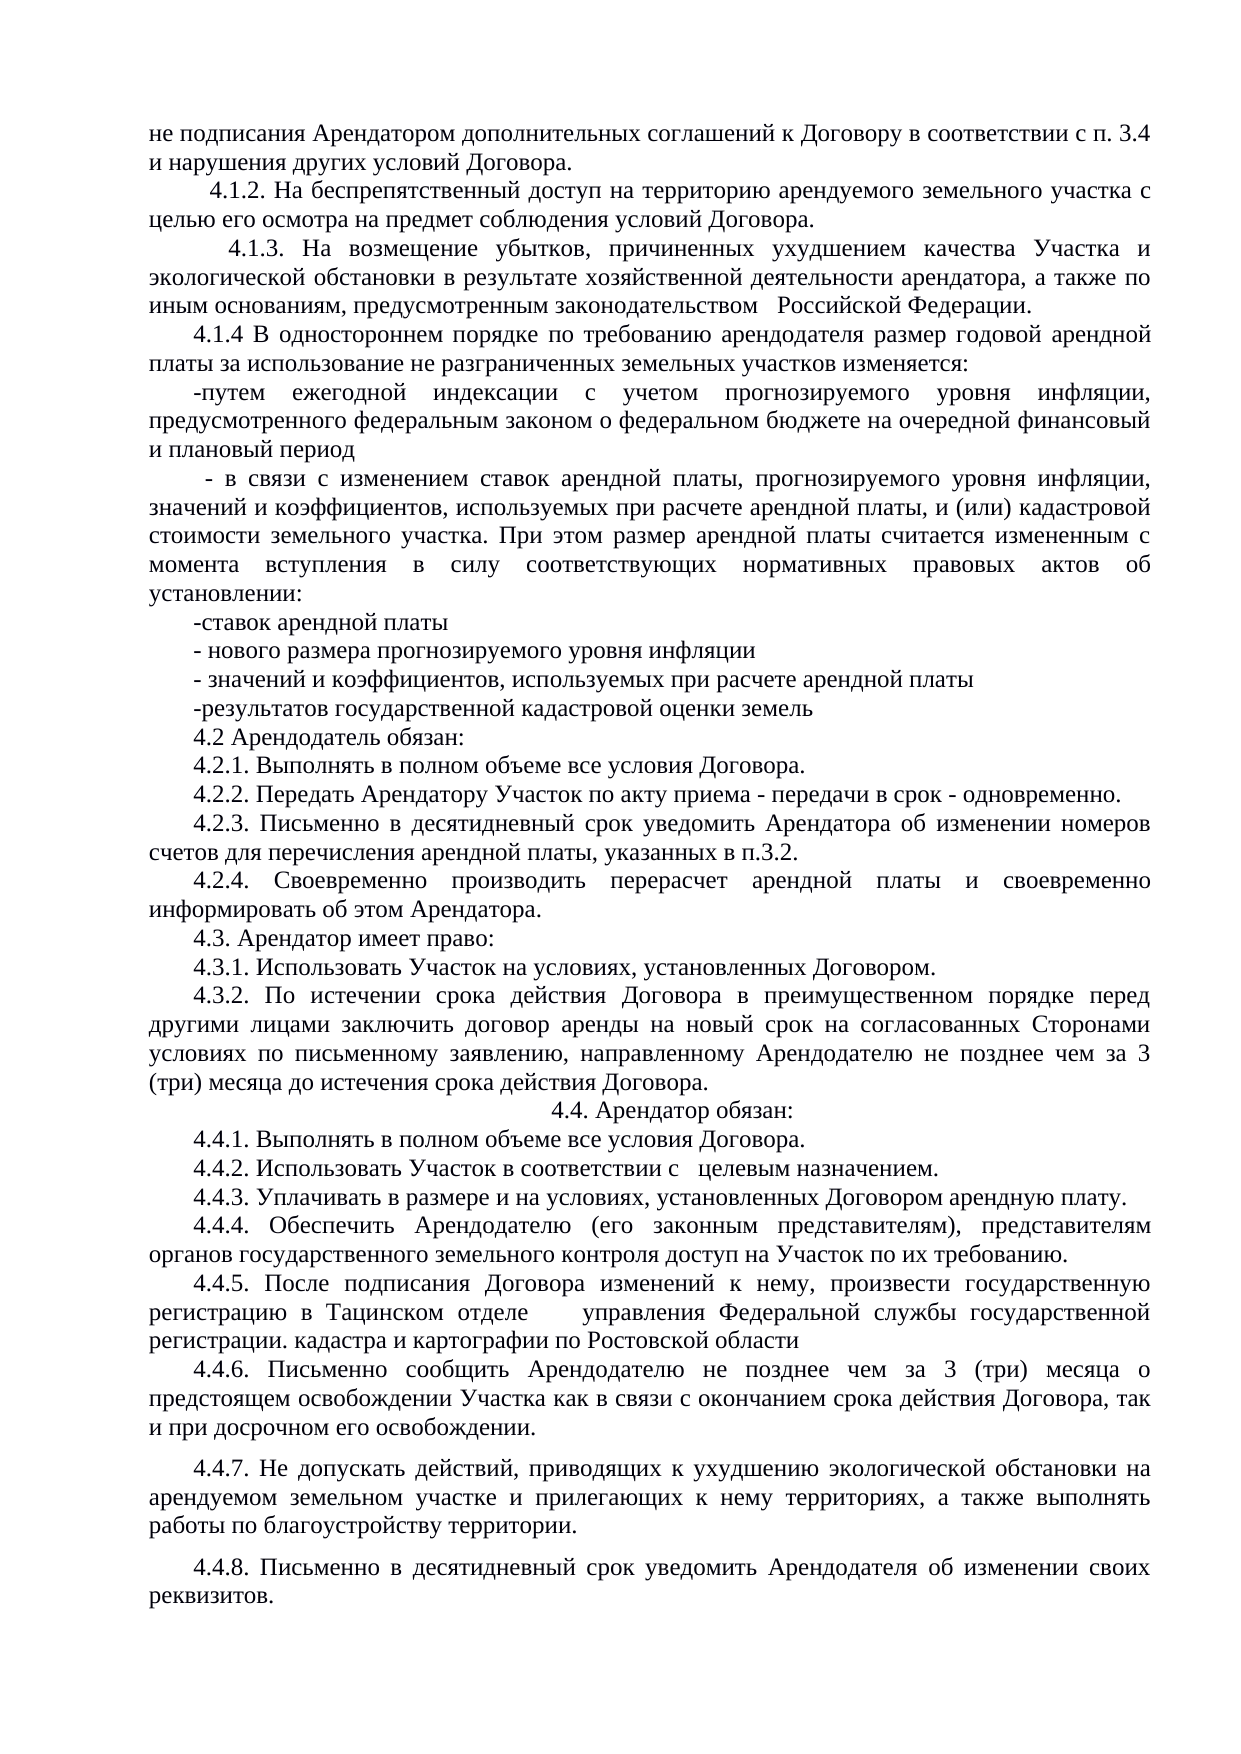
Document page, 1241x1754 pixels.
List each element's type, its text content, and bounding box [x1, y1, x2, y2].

text 4.2.1. Выполнять в полном объеме все условия Договора. [149, 751, 1152, 779]
text 4.4.5. После подписания Договора изменений к нему, произвести государственную регистрацию в Тацинском отделе управления Федеральной службы государственной регистрации. кадастра и картографии по Ростовской области [149, 1268, 1152, 1354]
text 4.4.7. Не допускать действий, приводящих к ухудшению экологической обстановки на арендуемом земельном участке и прилегающих к нему территориях, а также выполнять работы по благоустройству территории. [149, 1453, 1152, 1539]
text - нового размера прогнозируемого уровня инфляции [149, 636, 1152, 664]
text -результатов государственной кадастровой оценки земель [149, 693, 1152, 722]
text 4.2.4. Своевременно производить перерасчет арендной платы и своевременно информировать об этом Арендатора. [149, 866, 1152, 923]
text 4.4.4. Обеспечить Арендодателю (его законным представителям), представителям органов государственного земельного контроля доступ на Участок по их требованию. [149, 1211, 1152, 1268]
text 4.4.3. Уплачивать в размере и на условиях, установленных Договором арендную плату. [149, 1182, 1152, 1211]
text 4.4.1. Выполнять в полном объеме все условия Договора. [149, 1124, 1152, 1153]
text 4.3.1. Использовать Участок на условиях, установленных Договором. [149, 952, 1152, 981]
text 4.1.2. На беспрепятственный доступ на территорию арендуемого земельного участка с целью его осмотра на предмет соблюдения условий Договора. [149, 176, 1152, 233]
text - в связи с изменением ставок арендной платы, прогнозируемого уровня инфляции, значений и коэффициентов, используемых при расчете арендной платы, и (или) кадастровой стоимости земельного участка. При этом размер арендной платы считается измененным с момента вступления в силу соответствующих нормативных правовых актов об установлении: [149, 463, 1152, 607]
text 4.2 Арендодатель обязан: [149, 722, 1152, 751]
text 4.2.2. Передать Арендатору Участок по акту приема - передачи в срок - одновременно. [149, 779, 1152, 808]
text 4.3. Арендатор имеет право: [149, 923, 1152, 952]
text 4.1.3. На возмещение убытков, причиненных ухудшением качества Участка и экологической обстановки в результате хозяйственной деятельности арендатора, а также по иным основаниям, предусмотренным законодательством Российской Федерации. [149, 233, 1152, 319]
text 4.4. Арендатор обязан: [149, 1096, 1152, 1124]
text 4.4.6. Письменно сообщить Арендодателю не позднее чем за 3 (три) месяца о предстоящем освобождении Участка как в связи с окончанием срока действия Договора, так и при досрочном его освобождении. [149, 1354, 1152, 1441]
text 4.4.2. Использовать Участок в соответствии с целевым назначением. [149, 1153, 1152, 1182]
text 4.3.2. По истечении срока действия Договора в преимущественном порядке перед другими лицами заключить договор аренды на новый срок на согласованных Сторонами условиях по письменному заявлению, направленному Арендодателю не позднее чем за 3 (три) месяца до истечения срока действия Договора. [149, 981, 1152, 1096]
text - значений и коэффициентов, используемых при расчете арендной платы [149, 664, 1152, 693]
text -ставок арендной платы [149, 607, 1152, 636]
text 4.4.8. Письменно в десятидневный срок уведомить Арендодателя об изменении своих реквизитов. [149, 1552, 1152, 1609]
text 4.2.3. Письменно в десятидневный срок уведомить Арендатора об изменении номеров счетов для перечисления арендной платы, указанных в п.3.2. [149, 808, 1152, 866]
text -путем ежегодной индексации с учетом прогнозируемого уровня инфляции, предусмотренного федеральным законом о федеральном бюджете на очередной финансовый и плановый период [149, 377, 1152, 463]
text 4.1.4 В одностороннем порядке по требованию арендодателя размер годовой арендной платы за использование не разграниченных земельных участков изменяется: [149, 319, 1152, 377]
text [149, 118, 1152, 176]
